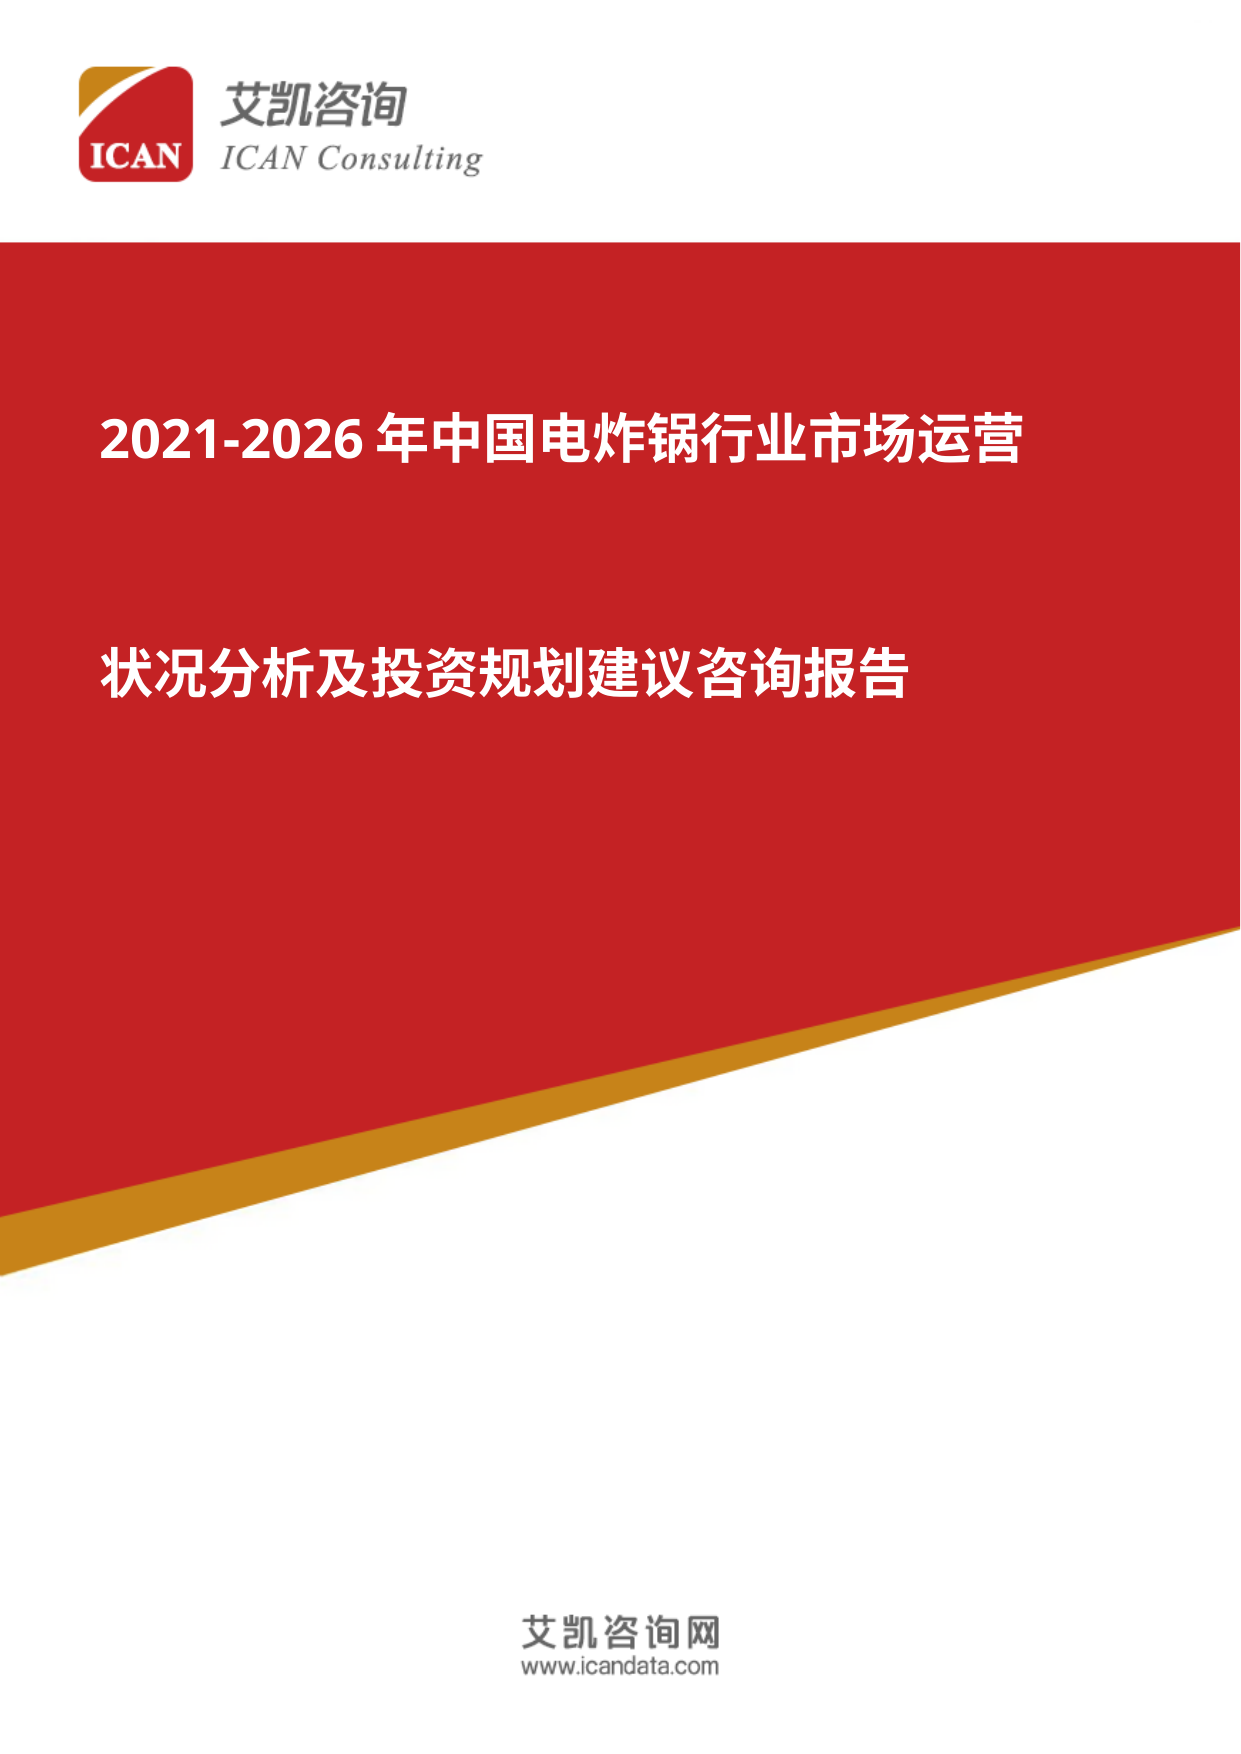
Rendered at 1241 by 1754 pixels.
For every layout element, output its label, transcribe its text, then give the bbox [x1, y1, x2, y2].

picture [0, 5, 1241, 1754]
subtitle 2021-2026年中国电炸锅行业市场运营状况分析及投资规划建议咨询报告 [99, 386, 1053, 718]
